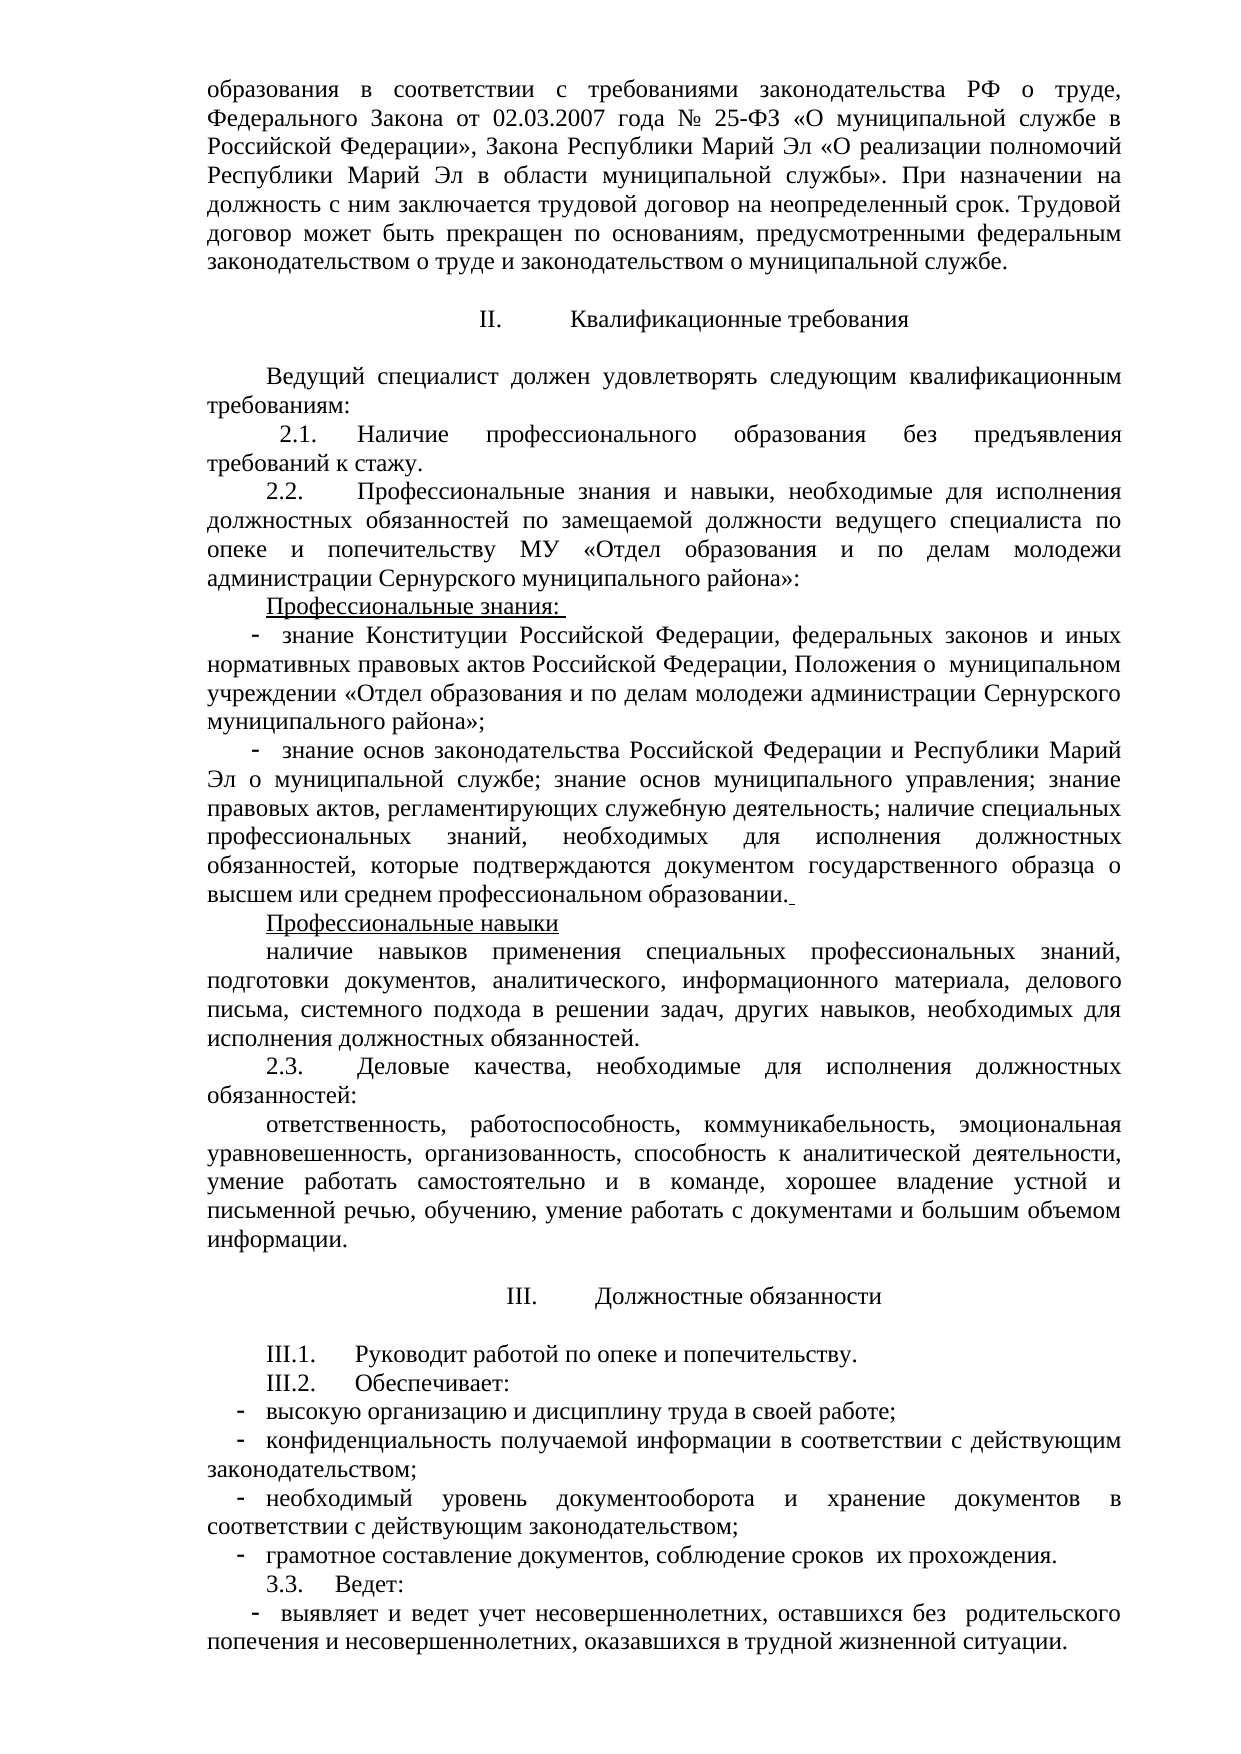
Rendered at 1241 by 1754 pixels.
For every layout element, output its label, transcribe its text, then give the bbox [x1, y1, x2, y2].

text 2.1. Наличие профессионального образования без предъявления требований к стажу. [207, 419, 1122, 476]
list Должностные обязанности [207, 1281, 1122, 1310]
text 3.3. Ведет: [207, 1569, 1122, 1598]
text Профессиональные навыки [207, 908, 1122, 936]
text 2.3. Деловые качества, необходимые для исполнения должностных обязанностей: [207, 1051, 1122, 1109]
text II. Квалификационные требования [207, 304, 1122, 333]
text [207, 74, 1122, 275]
list знание основ законодательства Российской Федерации и Республики Марий Эл о муниципальной службе; знание основ муниципального управления; знание правовых актов, регламентирующих служебную деятельность; наличие специальных профессиональных знаний, необходимых для исполнения должностных обязанностей, которые подтверждаются документом государственного образца о высшем или среднем профессиональном образовании. [207, 735, 1122, 908]
text ответственность, работоспособность, коммуникабельность, эмоциональная уравновешенность, организованность, способность к аналитической деятельности, умение работать самостоятельно и в команде, хорошее владение устной и письменной речью, обучению, умение работать с документами и большим объемом информации. [207, 1109, 1122, 1253]
list знание Конституции Российской Федерации, федеральных законов и иных нормативных правовых актов Российской Федерации, Положения о муниципальном учреждении «Отдел образования и по делам молодежи администрации Сернурского муниципального района»; [207, 620, 1122, 735]
list необходимый уровень документооборота и хранение документов в соответствии с действующим законодательством; [207, 1483, 1122, 1540]
list высокую организацию и дисциплину труда в своей работе; [207, 1396, 1122, 1425]
list конфиденциальность получаемой информации в соответствии с действующим законодательством; [207, 1425, 1122, 1483]
text наличие навыков применения специальных профессиональных знаний, подготовки документов, аналитического, информационного материала, делового письма, системного подхода в решении задач, других навыков, необходимых для исполнения должностных обязанностей. [207, 936, 1122, 1051]
list Обеспечивает: [207, 1368, 1122, 1396]
list грамотное составление документов, соблюдение сроков их прохождения. [207, 1540, 1122, 1569]
text Ведущий специалист должен удовлетворять следующим квалификационным требованиям: [207, 361, 1122, 419]
text Профессиональные знания: [207, 591, 1122, 620]
text 2.2. Профессиональные знания и навыки, необходимые для исполнения должностных обязанностей по замещаемой должности ведущего специалиста по опеке и попечительству МУ «Отдел образования и по делам молодежи администрации Сернурского муниципального района»: [207, 476, 1122, 591]
list выявляет и ведет учет несовершеннолетних, оставшихся без родительского попечения и несовершеннолетних, оказавшихся в трудной жизненной ситуации. [207, 1598, 1122, 1655]
list Руководит работой по опеке и попечительству. [207, 1339, 1122, 1368]
